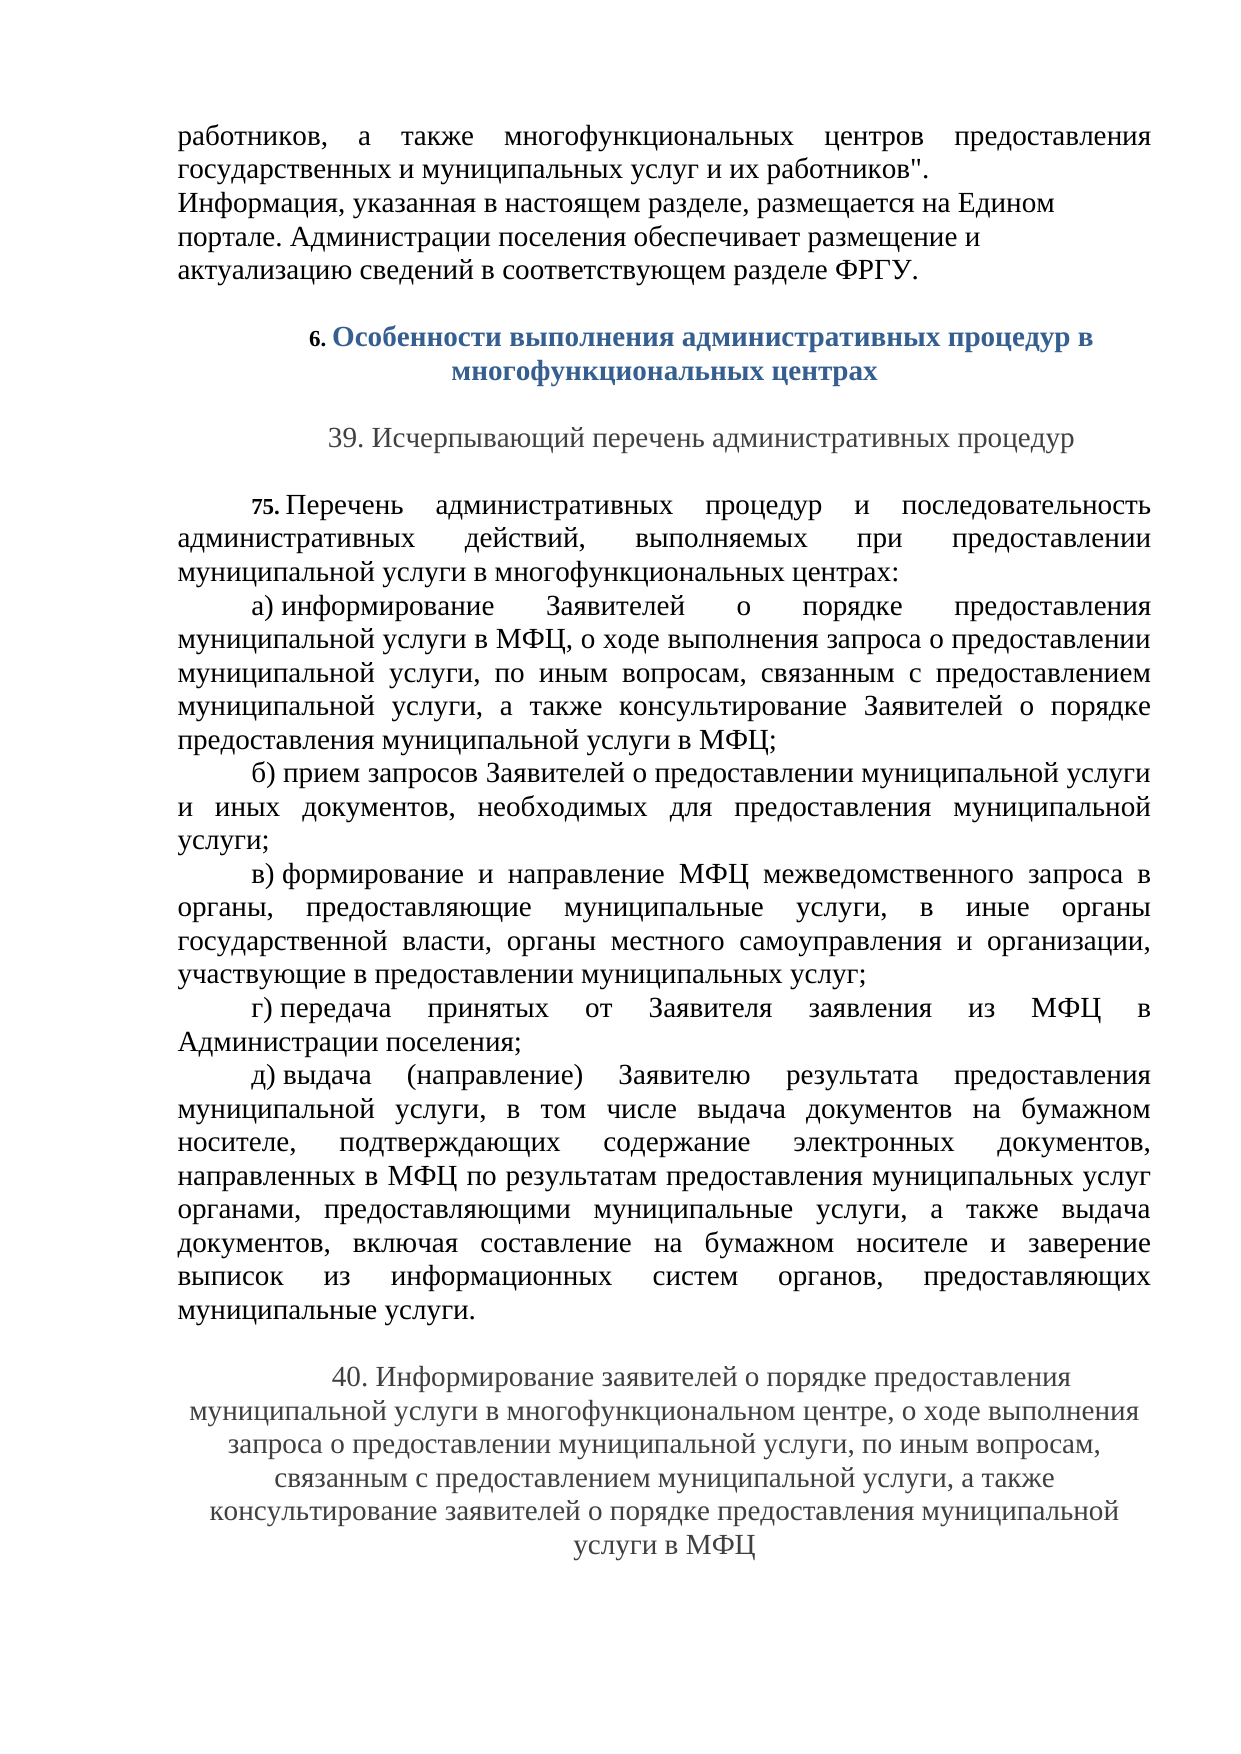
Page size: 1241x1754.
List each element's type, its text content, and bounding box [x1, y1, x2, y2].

subtitle Исчерпывающий перечень административных процедур [177, 420, 1152, 453]
subtitle Особенности выполнения административных процедур в многофункциональных центрах [177, 319, 1152, 386]
list информирование Заявителей о порядке предоставления муниципальной услуги в МФЦ, о ходе выполнения запроса о предоставлении муниципальной услуги, по иным вопросам, связанным с предоставлением муниципальной услуги, а также консультирование Заявителей о порядке предоставления муниципальной услуги в МФЦ; [177, 588, 1152, 755]
text Информация, указанная в настоящем разделе, размещается на Едином портале. Администрации поселения обеспечивает размещение и актуализацию сведений в соответствующем разделе ФРГУ. [177, 185, 1152, 286]
list передача принятых от Заявителя заявления из МФЦ в Администрации поселения; [177, 990, 1152, 1057]
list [177, 118, 1152, 185]
list формирование и направление МФЦ межведомственного запроса в органы, предоставляющие муниципальные услуги, в иные органы государственной власти, органы местного самоуправления и организации, участвующие в предоставлении муниципальных услуг; [177, 856, 1152, 990]
list Перечень административных процедур и последовательность административных действий, выполняемых при предоставлении муниципальной услуги в многофункциональных центрах: [177, 487, 1152, 588]
list прием запросов Заявителей о предоставлении муниципальной услуги и иных документов, необходимых для предоставления муниципальной услуги; [177, 755, 1152, 856]
subtitle Информирование заявителей о порядке предоставления муниципальной услуги в многофункциональном центре, о ходе выполнения запроса о предоставлении муниципальной услуги, по иным вопросам, связанным с предоставлением муниципальной услуги, а также консультирование заявителей о порядке предоставления муниципальной услуги в МФЦ [177, 1359, 1152, 1560]
list выдача (направление) Заявителю результата предоставления муниципальной услуги, в том числе выдача документов на бумажном носителе, подтверждающих содержание электронных документов, направленных в МФЦ по результатам предоставления муниципальных услуг органами, предоставляющими муниципальные услуги, а также выдача документов, включая составление на бумажном носителе и заверение выписок из информационных систем органов, предоставляющих муниципальные услуги. [177, 1057, 1152, 1326]
